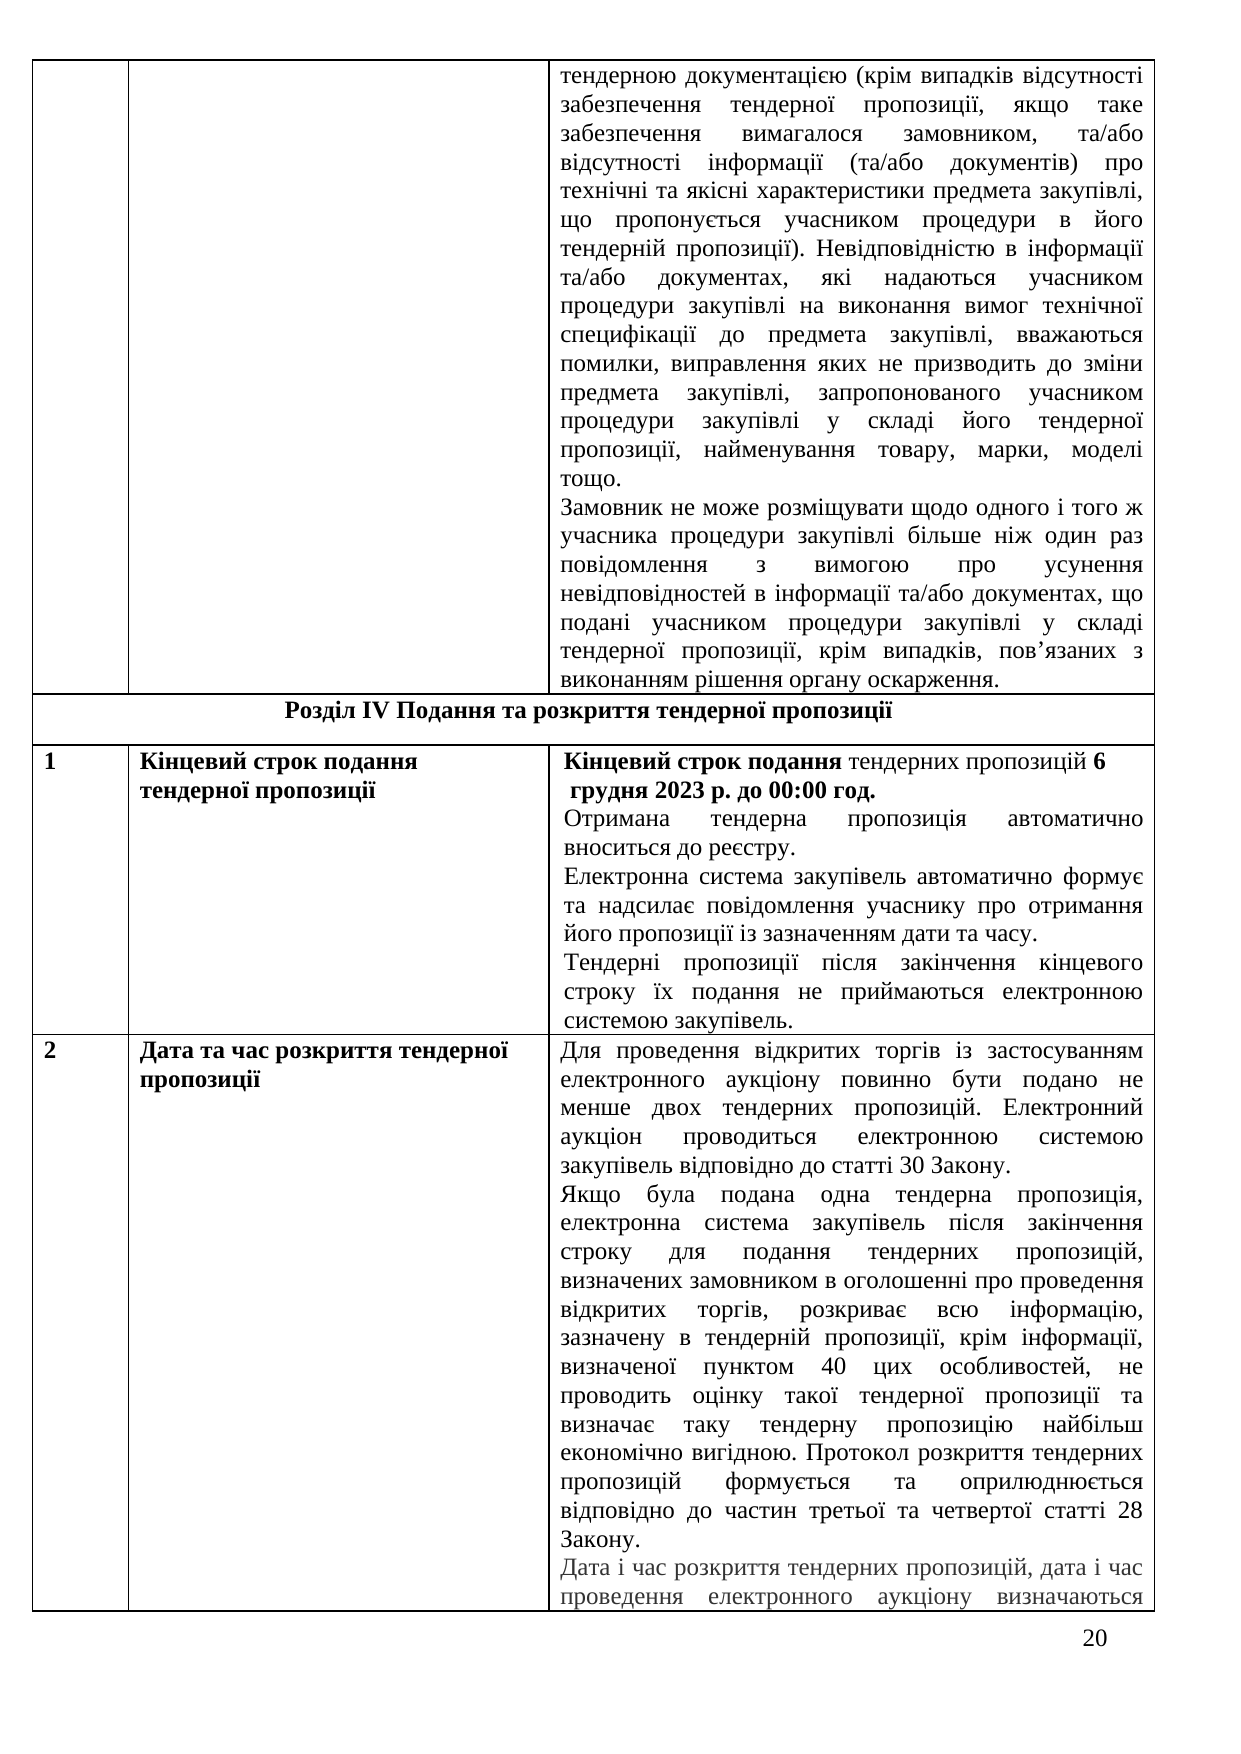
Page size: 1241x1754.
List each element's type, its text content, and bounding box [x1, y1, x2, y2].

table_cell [550, 1035, 1154, 1610]
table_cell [129, 61, 548, 693]
table_cell Кінцевий строк подання тендерних пропозицій 6 грудня 2023 р. до 00:00 год. Отримана тендерна пропозиція автоматично вноситься до реєстру. Електронна система закупівель автоматично формує та надсилає повідомлення учаснику про отримання його пропозиції із зазначенням дати та часу. Тендерні пропозиції після закінчення кінцевого строку їх подання не приймаються електронною системою закупівель. [550, 746, 1154, 1033]
table_cell Кінцевий строк подання тендерної пропозиції [129, 746, 548, 1033]
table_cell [550, 61, 1154, 693]
table_cell Розділ ІV Подання та розкриття тендерної пропозиції [33, 695, 1154, 744]
table_cell 1 [33, 746, 128, 1033]
table_cell 8 [33, 61, 128, 693]
table_cell 2 [33, 1035, 128, 1610]
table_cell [129, 1035, 548, 1610]
